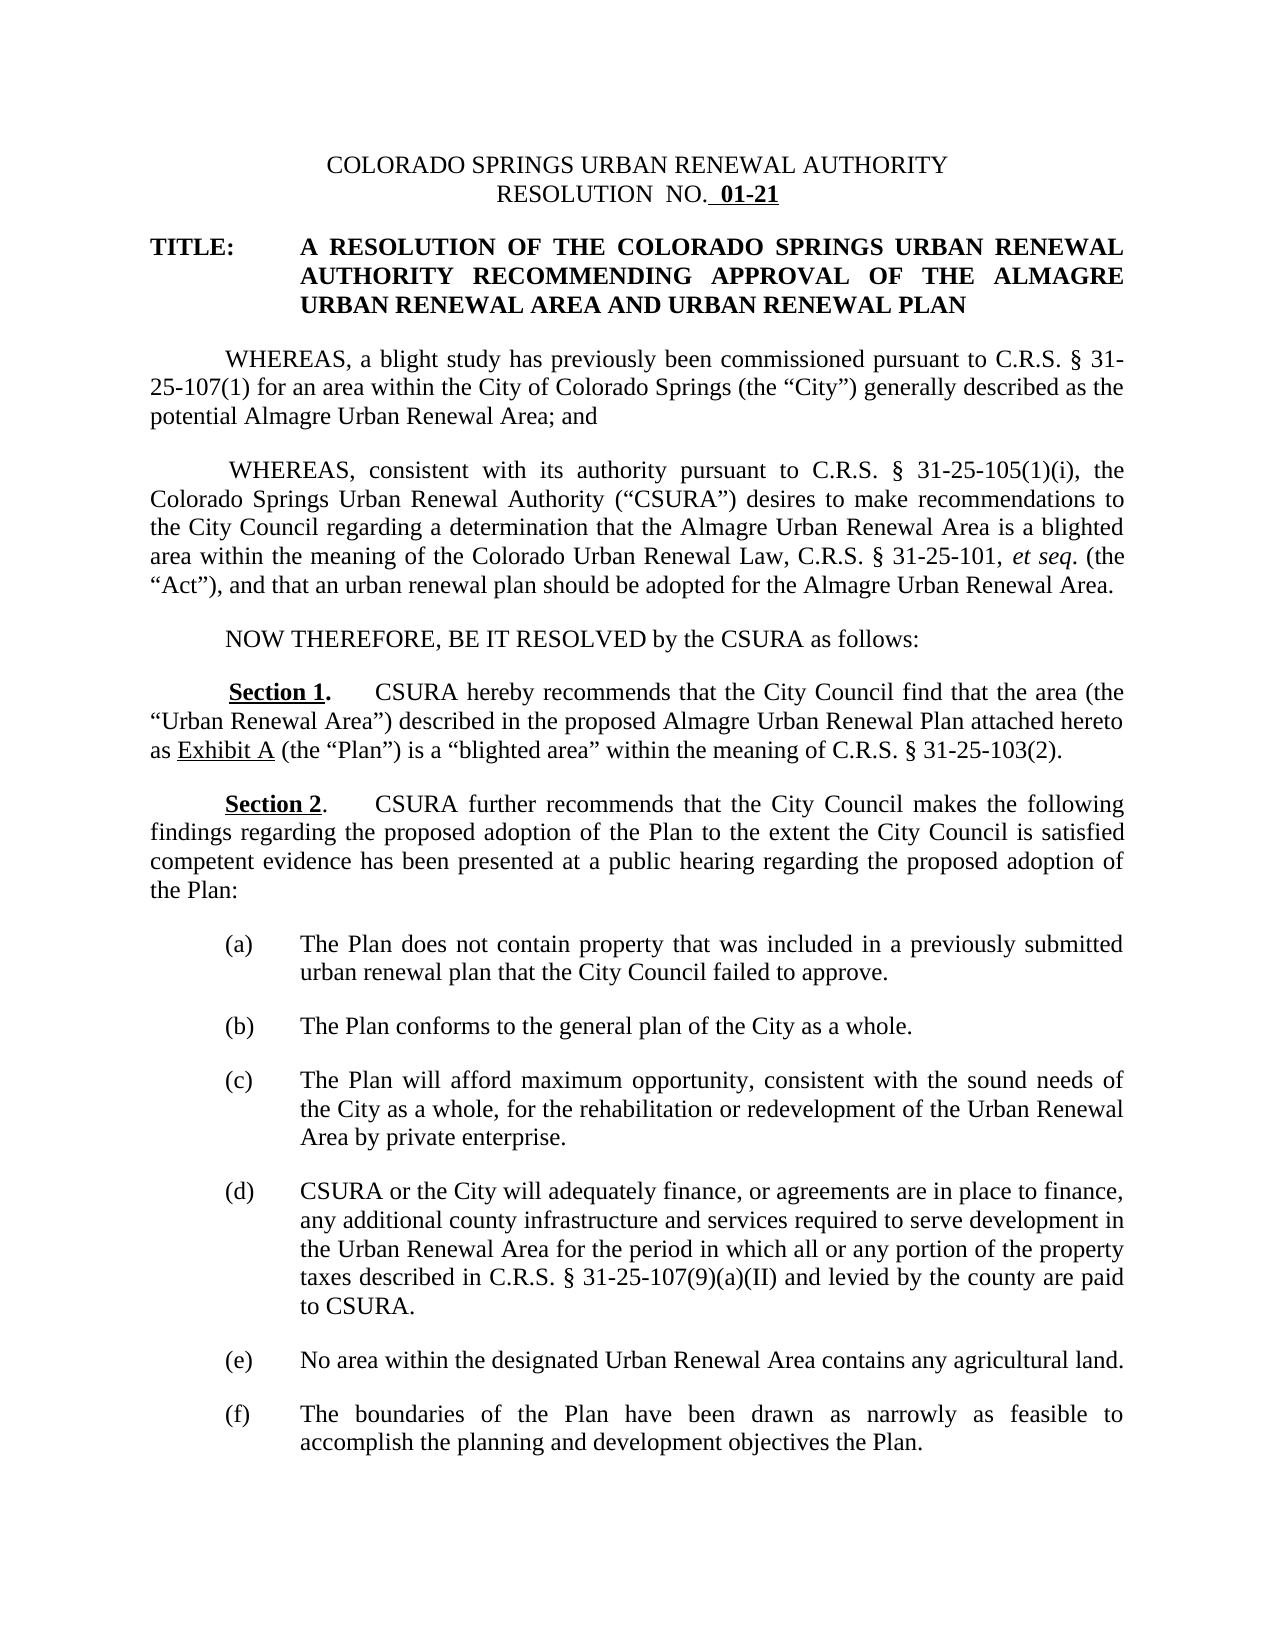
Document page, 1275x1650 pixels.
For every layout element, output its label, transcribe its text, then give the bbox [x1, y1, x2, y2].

subtitle No area within the designated Urban Renewal Area contains any agricultural land. [225, 1345, 1125, 1374]
subtitle The Plan will afford maximum opportunity, consistent with the sound needs of the City as a whole, for the rehabilitation or redevelopment of the Urban Renewal Area by private enterprise. [225, 1065, 1125, 1151]
text WHEREAS, consistent with its authority pursuant to C.R.S. § 31-25-105(1)(i), the Colorado Springs Urban Renewal Authority (“CSURA”) desires to make recommendations to the City Council regarding a determination that the Almagre Urban Renewal Area is a blighted area within the meaning of the Colorado Urban Renewal Law, C.R.S. § 31-25-101, et seq. (the “Act”), and that an urban renewal plan should be adopted for the Almagre Urban Renewal Area. [150, 455, 1125, 599]
subtitle The Plan does not contain property that was included in a previously submitted urban renewal plan that the City Council failed to approve. [225, 929, 1125, 986]
text COLORADO SPRINGS URBAN RENEWAL AUTHORITY [150, 150, 1125, 179]
subtitle The boundaries of the Plan have been drawn as narrowly as feasible to accomplish the planning and development objectives the Plan. [225, 1399, 1125, 1456]
subtitle The Plan conforms to the general plan of the City as a whole. [225, 1011, 1125, 1040]
text Section 1. CSURA hereby recommends that the City Council find that the area (the “Urban Renewal Area”) described in the proposed Almagre Urban Renewal Plan attached hereto as Exhibit A (the “Plan”) is a “blighted area” within the meaning of C.R.S. § 31-25-103(2). [150, 677, 1125, 764]
text Section 2. CSURA further recommends that the City Council makes the following findings regarding the proposed adoption of the Plan to the extent the City Council is satisfied competent evidence has been presented at a public hearing regarding the proposed adoption of the Plan: [150, 789, 1125, 904]
text WHEREAS, a blight study has previously been commissioned pursuant to C.R.S. § 31-25-107(1) for an area within the City of Colorado Springs (the “City”) generally described as the potential Almagre Urban Renewal Area; and [150, 344, 1125, 430]
text NOW THEREFORE, BE IT RESOLVED by the CSURA as follows: [150, 624, 1125, 652]
subtitle CSURA or the City will adequately finance, or agreements are in place to finance, any additional county infrastructure and services required to serve development in the Urban Renewal Area for the period in which all or any portion of the property taxes described in C.R.S. § 31-25-107(9)(a)(II) and levied by the county are paid to CSURA. [225, 1176, 1125, 1320]
text TITLE: A RESOLUTION OF THE COLORADO SPRINGS URBAN RENEWAL AUTHORITY RECOMMENDING APPROVAL OF THE ALMAGRE URBAN RENEWAL AREA AND URBAN RENEWAL PLAN [150, 232, 1125, 319]
text RESOLUTION NO. 01-21 [150, 179, 1125, 207]
